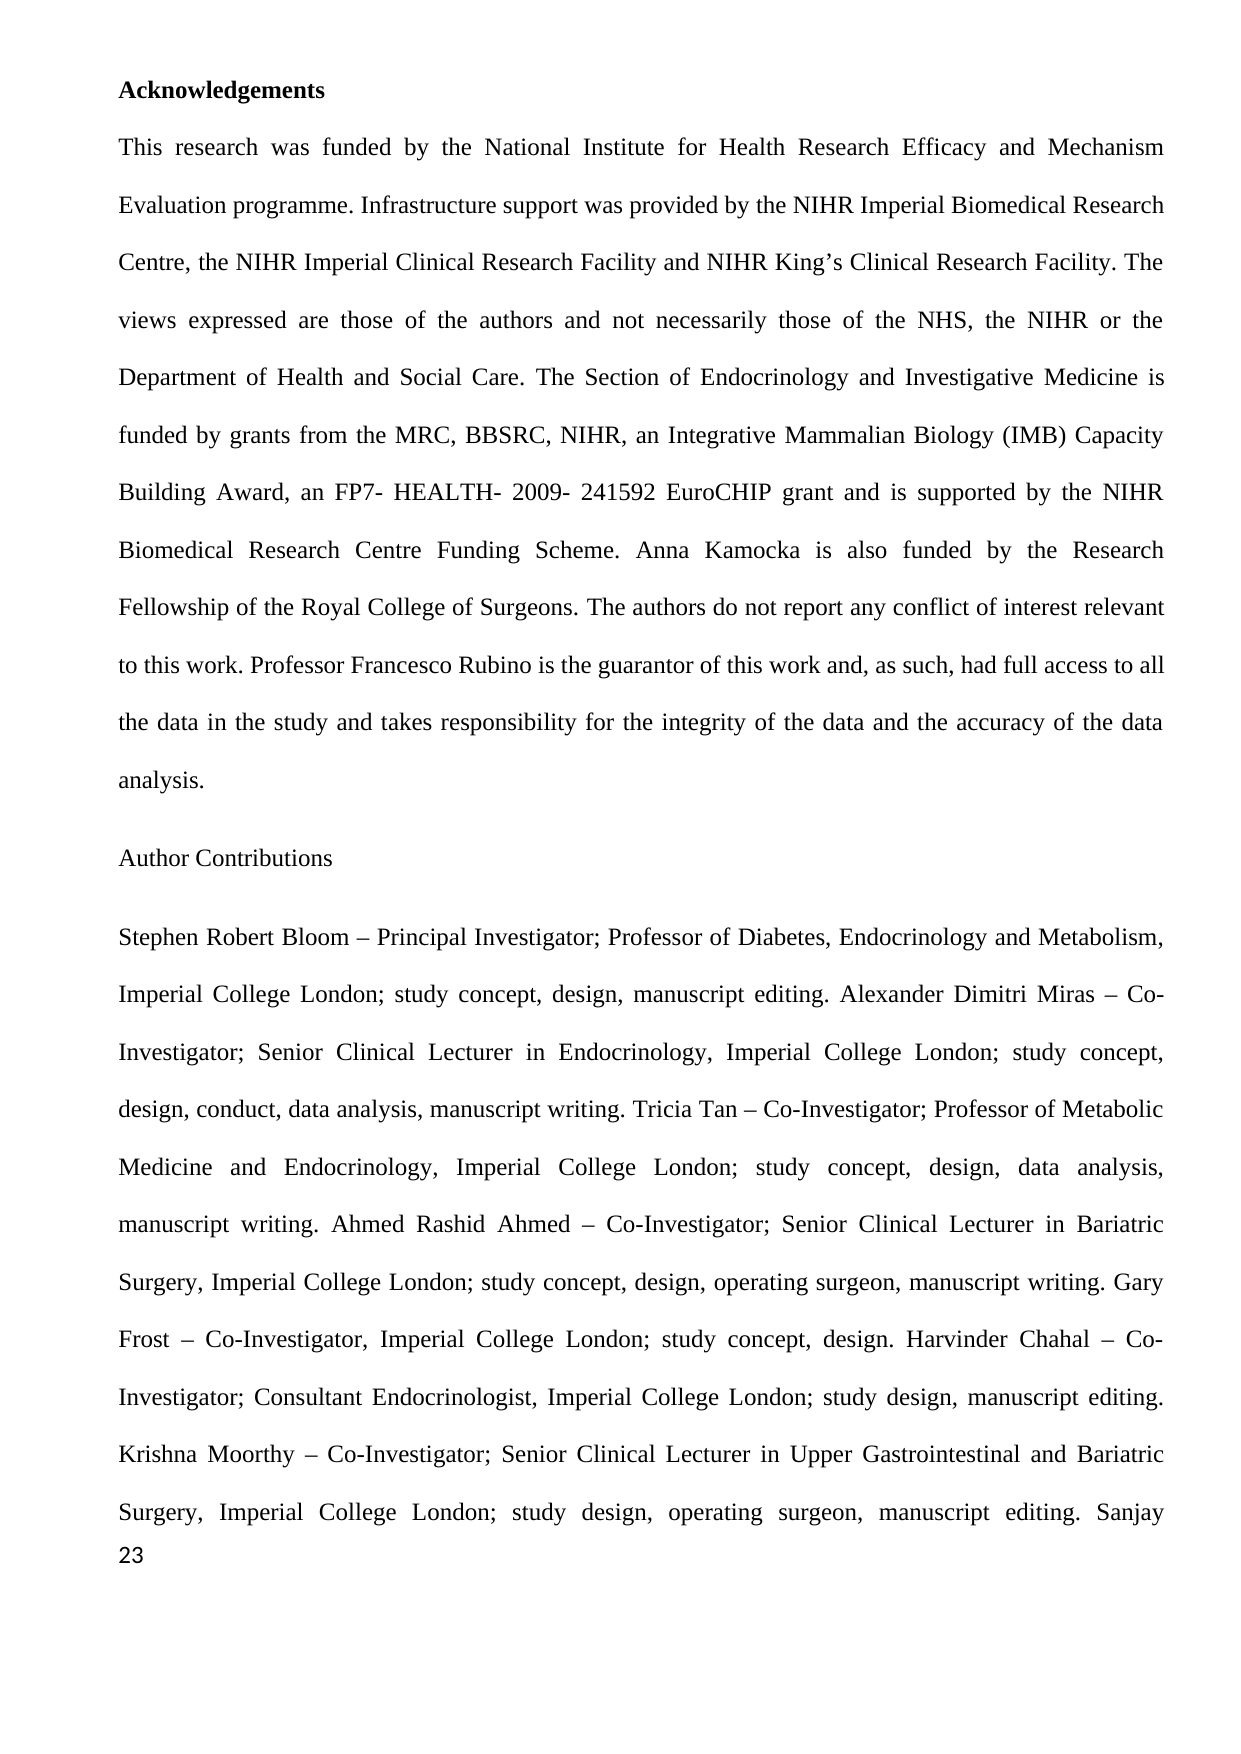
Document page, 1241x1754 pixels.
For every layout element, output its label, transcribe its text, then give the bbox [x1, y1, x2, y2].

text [118, 922, 1165, 1525]
text This research was funded by the National Institute for Health Research Efficacy and Mechanism Evaluation programme. Infrastructure support was provided by the NIHR Imperial Biomedical Research Centre, the NIHR Imperial Clinical Research Facility and NIHR King’s Clinical Research Facility. The views expressed are those of the authors and not necessarily those of the NHS, the NIHR or the Department of Health and Social Care. The Section of Endocrinology and Investigative Medicine is funded by grants from the MRC, BBSRC, NIHR, an Integrative Mammalian Biology (IMB) Capacity Building Award, an FP7- HEALTH- 2009- 241592 EuroCHIP grant and is supported by the NIHR Biomedical Research Centre Funding Scheme. Anna Kamocka is also funded by the Research Fellowship of the Royal College of Surgeons. The authors do not report any conflict of interest relevant to this work. Professor Francesco Rubino is the guarantor of this work and, as such, had full access to all the data in the study and takes responsibility for the integrity of the data and the accuracy of the data analysis. [118, 132, 1165, 794]
text Author Contributions [118, 843, 1165, 872]
subtitle Acknowledgements [118, 75, 1165, 104]
